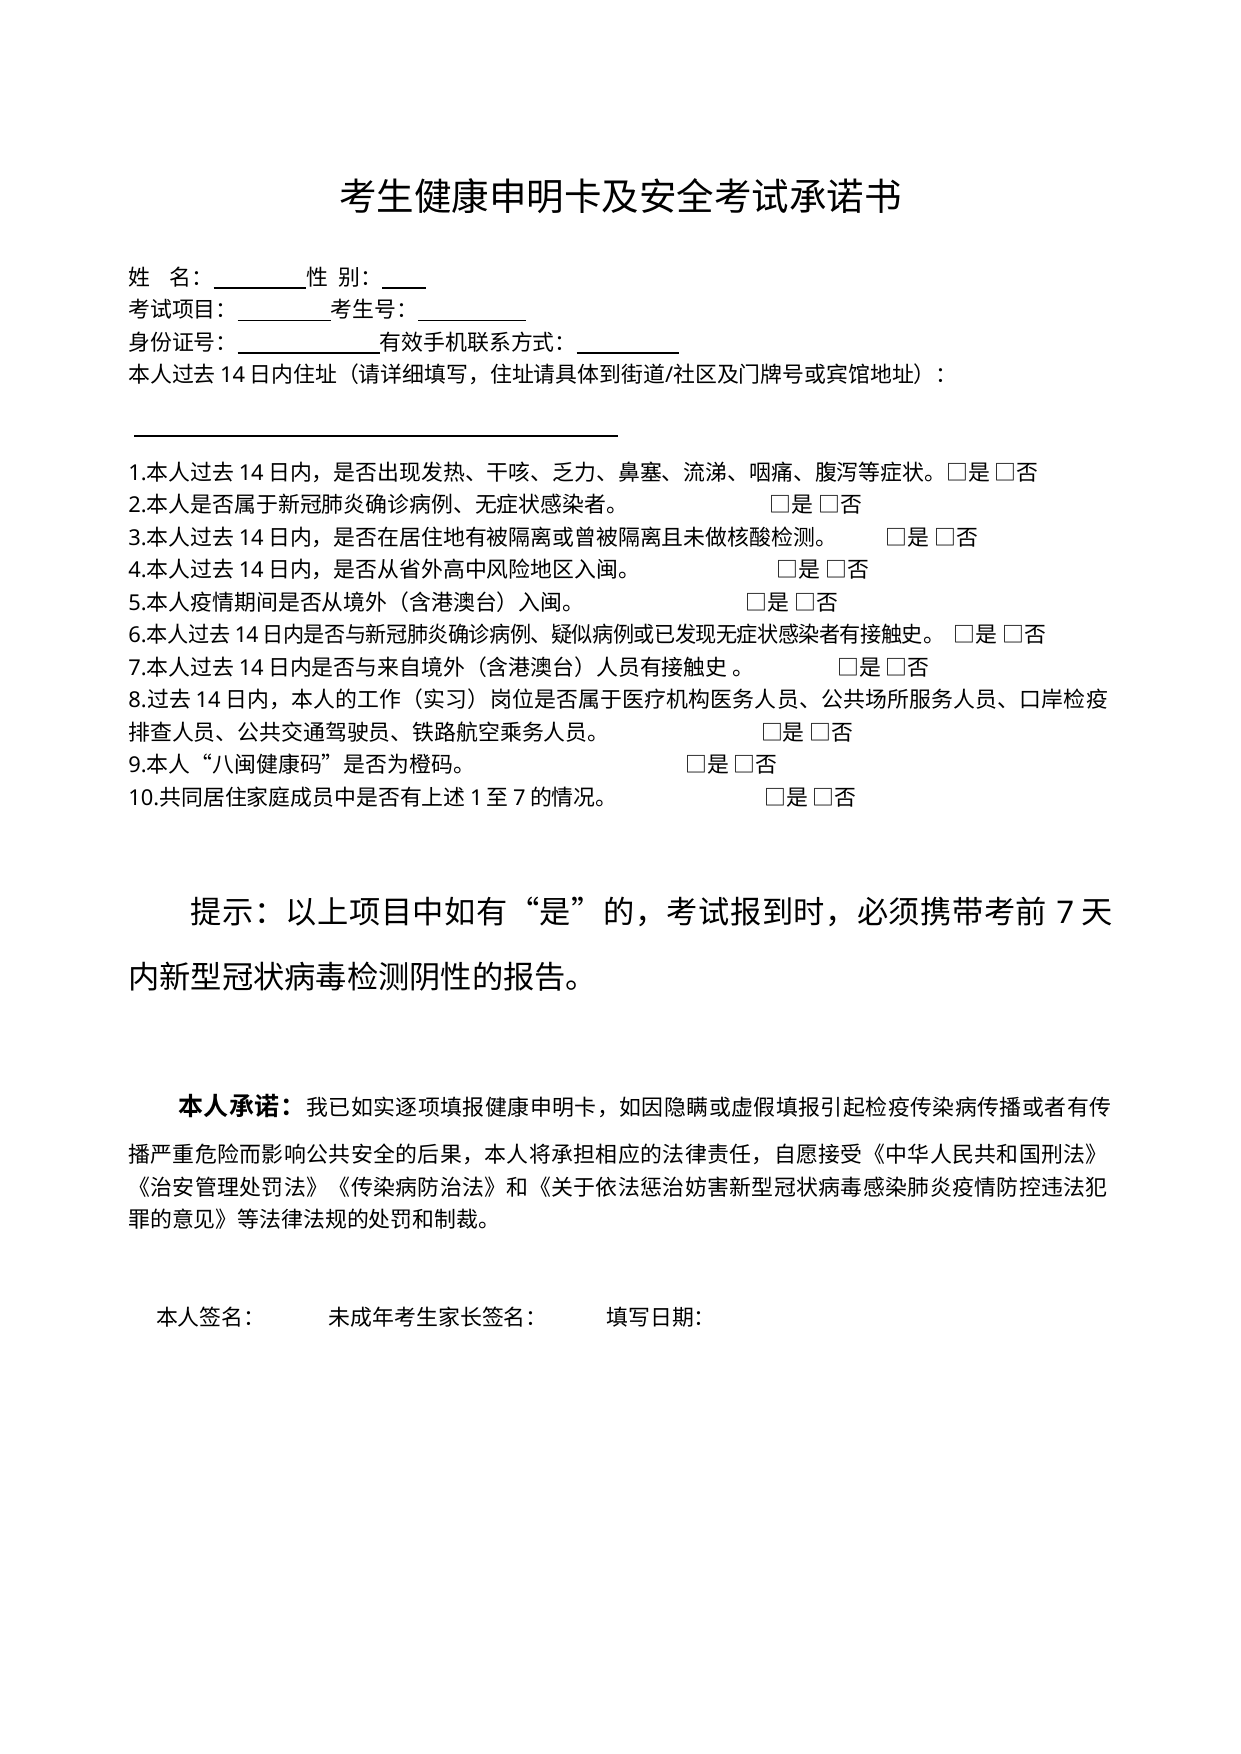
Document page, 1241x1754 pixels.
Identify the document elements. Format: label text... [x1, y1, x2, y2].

text 2.本人是否属于新冠肺炎确诊病例、无症状感染者。 □是 □否 [128, 487, 1112, 519]
text 姓 名： 性 别： [128, 259, 1112, 292]
text 8.过去14日内，本人的工作（实习）岗位是否属于医疗机构医务人员、公共场所服务人员、口岸检疫排查人员、公共交通驾驶员、铁路航空乘务人员。 □是 □否 [128, 682, 1112, 747]
text 考生健康申明卡及安全考试承诺书 [128, 162, 1112, 227]
text 考试项目： 考生号： [128, 292, 1112, 324]
text 4.本人过去14日内，是否从省外高中风险地区入闽。 □是 □否 [128, 552, 1112, 584]
text 9.本人“八闽健康码”是否为橙码。 □是 □否 [128, 747, 1112, 779]
text 7.本人过去14日内是否与来自境外（含港澳台）人员有接触史 。 □是 □否 [128, 649, 1112, 682]
text 本人签名： 未成年考生家长签名： 填写日期： [128, 1299, 1112, 1332]
text 身份证号： 有效手机联系方式： [128, 324, 1112, 357]
text 提示：以上项目中如有“是”的，考试报到时，必须携带考前7天内新型冠状病毒检测阴性的报告。 [128, 877, 1112, 1007]
text 10.共同居住家庭成员中是否有上述1至7的情况。 □是 □否 [128, 779, 1112, 812]
text 1.本人过去14日内，是否出现发热、干咳、乏力、鼻塞、流涕、咽痛、腹泻等症状。□是 □否 [128, 454, 1112, 487]
text 本人承诺：我已如实逐项填报健康申明卡，如因隐瞒或虚假填报引起检疫传染病传播或者有传播严重危险而影响公共安全的后果，本人将承担相应的法律责任，自愿接受《中华人民共和国刑法》《治安管理处罚法》《传染病防治法》和《关于依法惩治妨害新型冠状病毒感染肺炎疫情防控违法犯罪的意见》等法律法规的处罚和制裁。 [128, 1072, 1112, 1234]
text 3.本人过去14日内，是否在居住地有被隔离或曾被隔离且未做核酸检测。 □是 □否 [128, 519, 1112, 552]
text 本人过去14日内住址（请详细填写，住址请具体到街道/社区及门牌号或宾馆地址）： [128, 357, 1112, 389]
text 5.本人疫情期间是否从境外（含港澳台）入闽。 □是 □否 [128, 584, 1112, 617]
text 6.本人过去14日内是否与新冠肺炎确诊病例、疑似病例或已发现无症状感染者有接触史。 □是 □否 [128, 617, 1112, 649]
